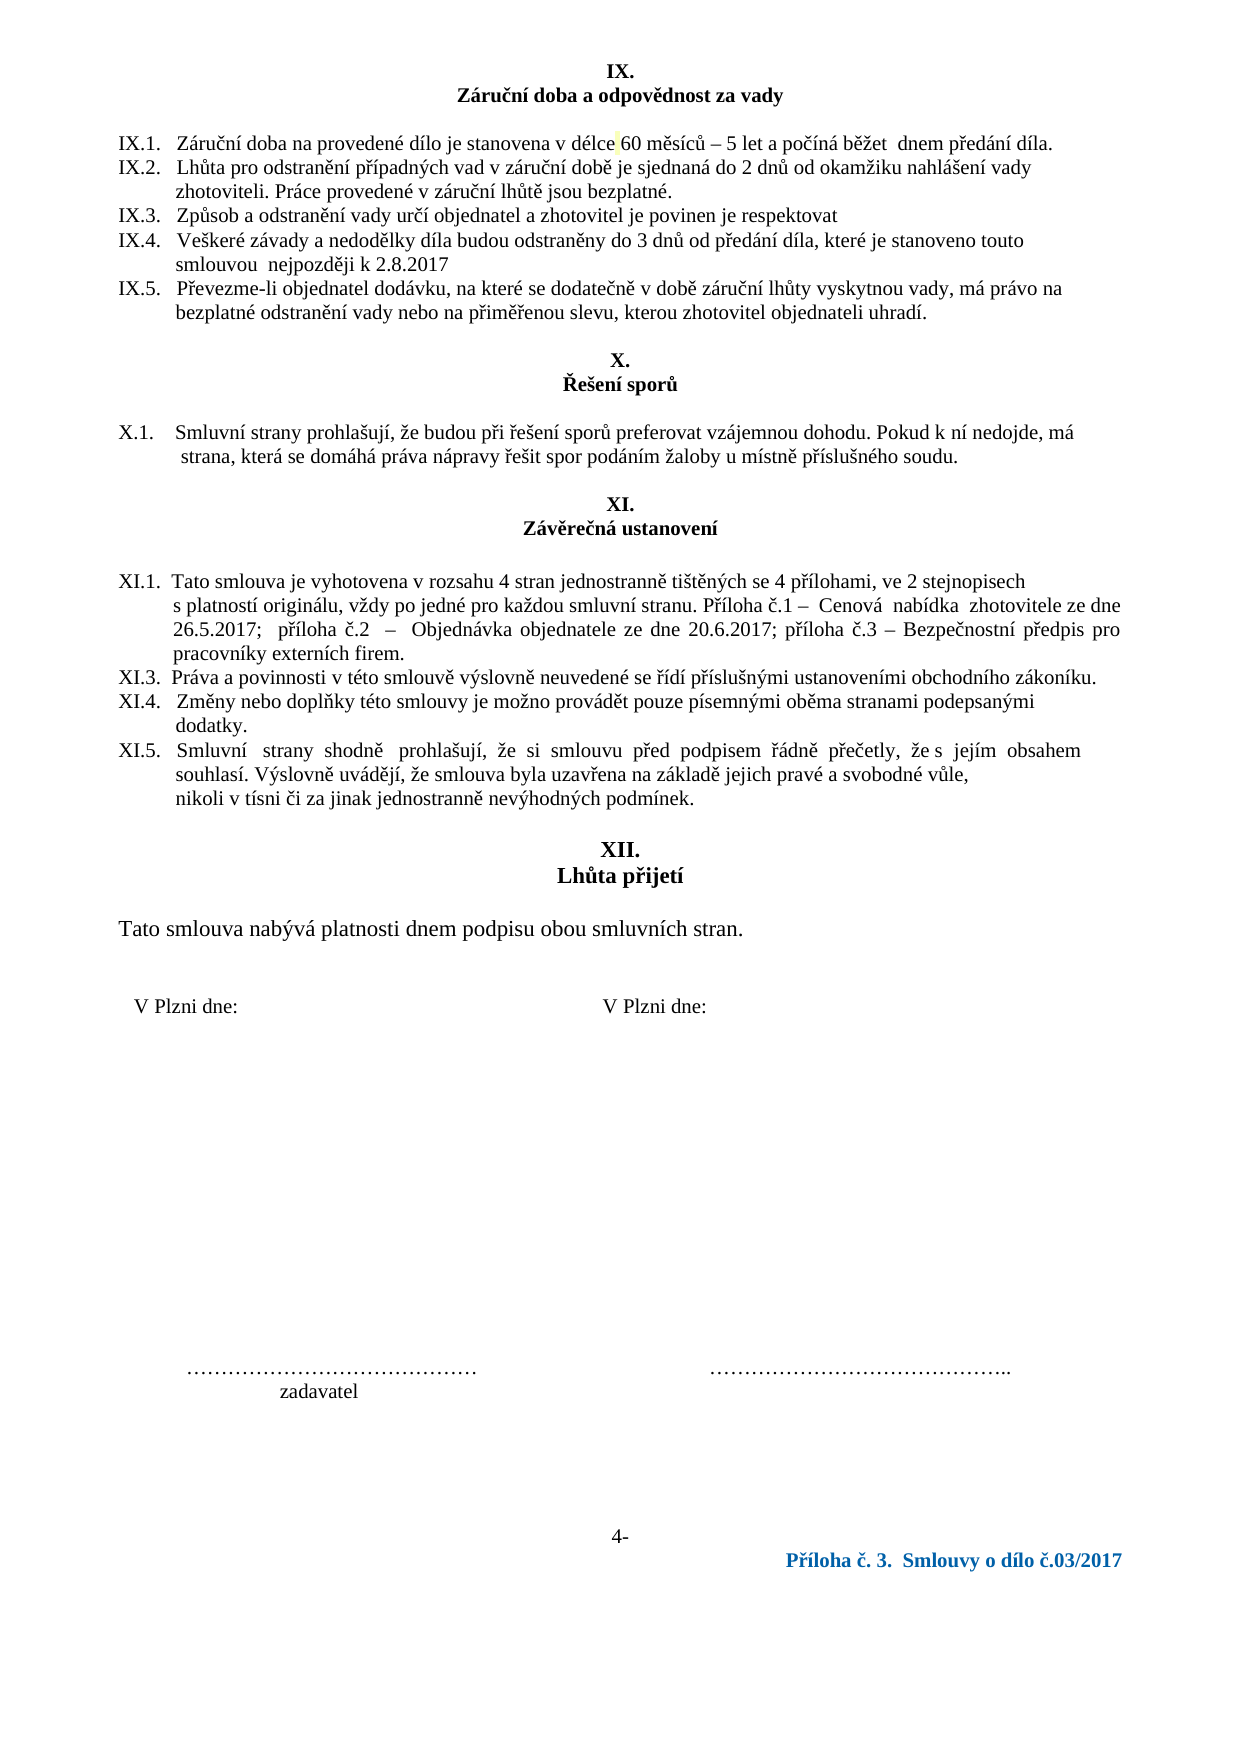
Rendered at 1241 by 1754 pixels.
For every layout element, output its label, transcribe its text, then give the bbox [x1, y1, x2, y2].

text X. [118, 348, 1122, 372]
text IX. [118, 59, 1122, 83]
text IX.1. Záruční doba na provedené dílo je stanovena v délce 60 měsíců – 5 let a počíná běžet dnem předání díla. [118, 131, 615, 155]
text s platností originálu, vždy po jedné pro každou smluvní stranu. Příloha č.1 – Cenová nabídka zhotovitele ze dne 26.5.2017; příloha č.2 – Objednávka objednatele ze dne 20.6.2017; příloha č.3 – Bezpečnostní předpis pro pracovníky externích firem. [173, 593, 1122, 665]
text Tato smlouva nabývá platnosti dnem podpisu obou smluvních stran. [118, 915, 1122, 941]
text XI.4. Změny nebo doplňky této smlouvy je možno provádět pouze písemnými oběma stranami podepsanými [118, 689, 1122, 713]
text XII. [118, 836, 1122, 862]
text XI. [118, 492, 1122, 516]
text zadavatel [118, 1379, 1122, 1403]
text zhotoviteli. Práce provedené v záruční lhůtě jsou bezplatné. [118, 179, 1122, 203]
text strana, která se domáhá práva nápravy řešit spor podáním žaloby u místně příslušného soudu. [118, 444, 1122, 468]
text XI.1. Tato smlouva je vyhotovena v rozsahu 4 stran jednostranně tištěných se 4 přílohami, ve 2 stejnopisech [118, 569, 1122, 593]
text XI.3. Práva a povinnosti v této smlouvě výslovně neuvedené se řídí příslušnými ustanoveními obchodního zákoníku. [118, 665, 1122, 689]
text Závěrečná ustanovení [118, 516, 1122, 540]
text smlouvou nejpozději k 2.8.2017 [118, 252, 1122, 276]
text dodatky. [118, 713, 1122, 737]
text IX.3. Způsob a odstranění vady určí objednatel a zhotovitel je povinen je respektovat [118, 203, 1122, 227]
text Lhůta přijetí [118, 862, 1122, 889]
text …………………………………… …………………………………….. [118, 1355, 1122, 1379]
text X.1. Smluvní strany prohlašují, že budou při řešení sporů preferovat vzájemnou dohodu. Pokud k ní nedojde, má [118, 420, 1122, 444]
text Řešení sporů [118, 372, 1122, 396]
text Záruční doba a odpovědnost za vady [118, 83, 1122, 107]
text bezplatné odstranění vady nebo na přiměřenou slevu, kterou zhotovitel objednateli uhradí. [118, 300, 1122, 324]
text nikoli v tísni či za jinak jednostranně nevýhodných podmínek. [118, 786, 1122, 810]
text IX.1. Záruční doba na provedené dílo je stanovena v délce 60 měsíců – 5 let a počíná běžet dnem předání díla. [620, 131, 1122, 155]
text V Plzni dne: V Plzni dne: [118, 994, 1122, 1018]
text 4- [118, 1524, 1122, 1548]
text XI.5. Smluvní strany shodně prohlašují, že si smlouvu před podpisem řádně přečetly, že s jejím obsahem [118, 737, 1122, 762]
text souhlasí. Výslovně uvádějí, že smlouva byla uzavřena na základě jejich pravé a svobodné vůle, [118, 762, 1122, 786]
text IX.5. Převezme-li objednatel dodávku, na které se dodatečně v době záruční lhůty vyskytnou vady, má právo na [118, 276, 1122, 300]
text IX.2. Lhůta pro odstranění případných vad v záruční době je sjednaná do 2 dnů od okamžiku nahlášení vady [118, 155, 1122, 179]
text Příloha č. 3. Smlouvy o dílo č.03/2017 [118, 1548, 1122, 1572]
text IX.4. Veškeré závady a nedodělky díla budou odstraněny do 3 dnů od předání díla, které je stanoveno touto [118, 227, 1122, 252]
